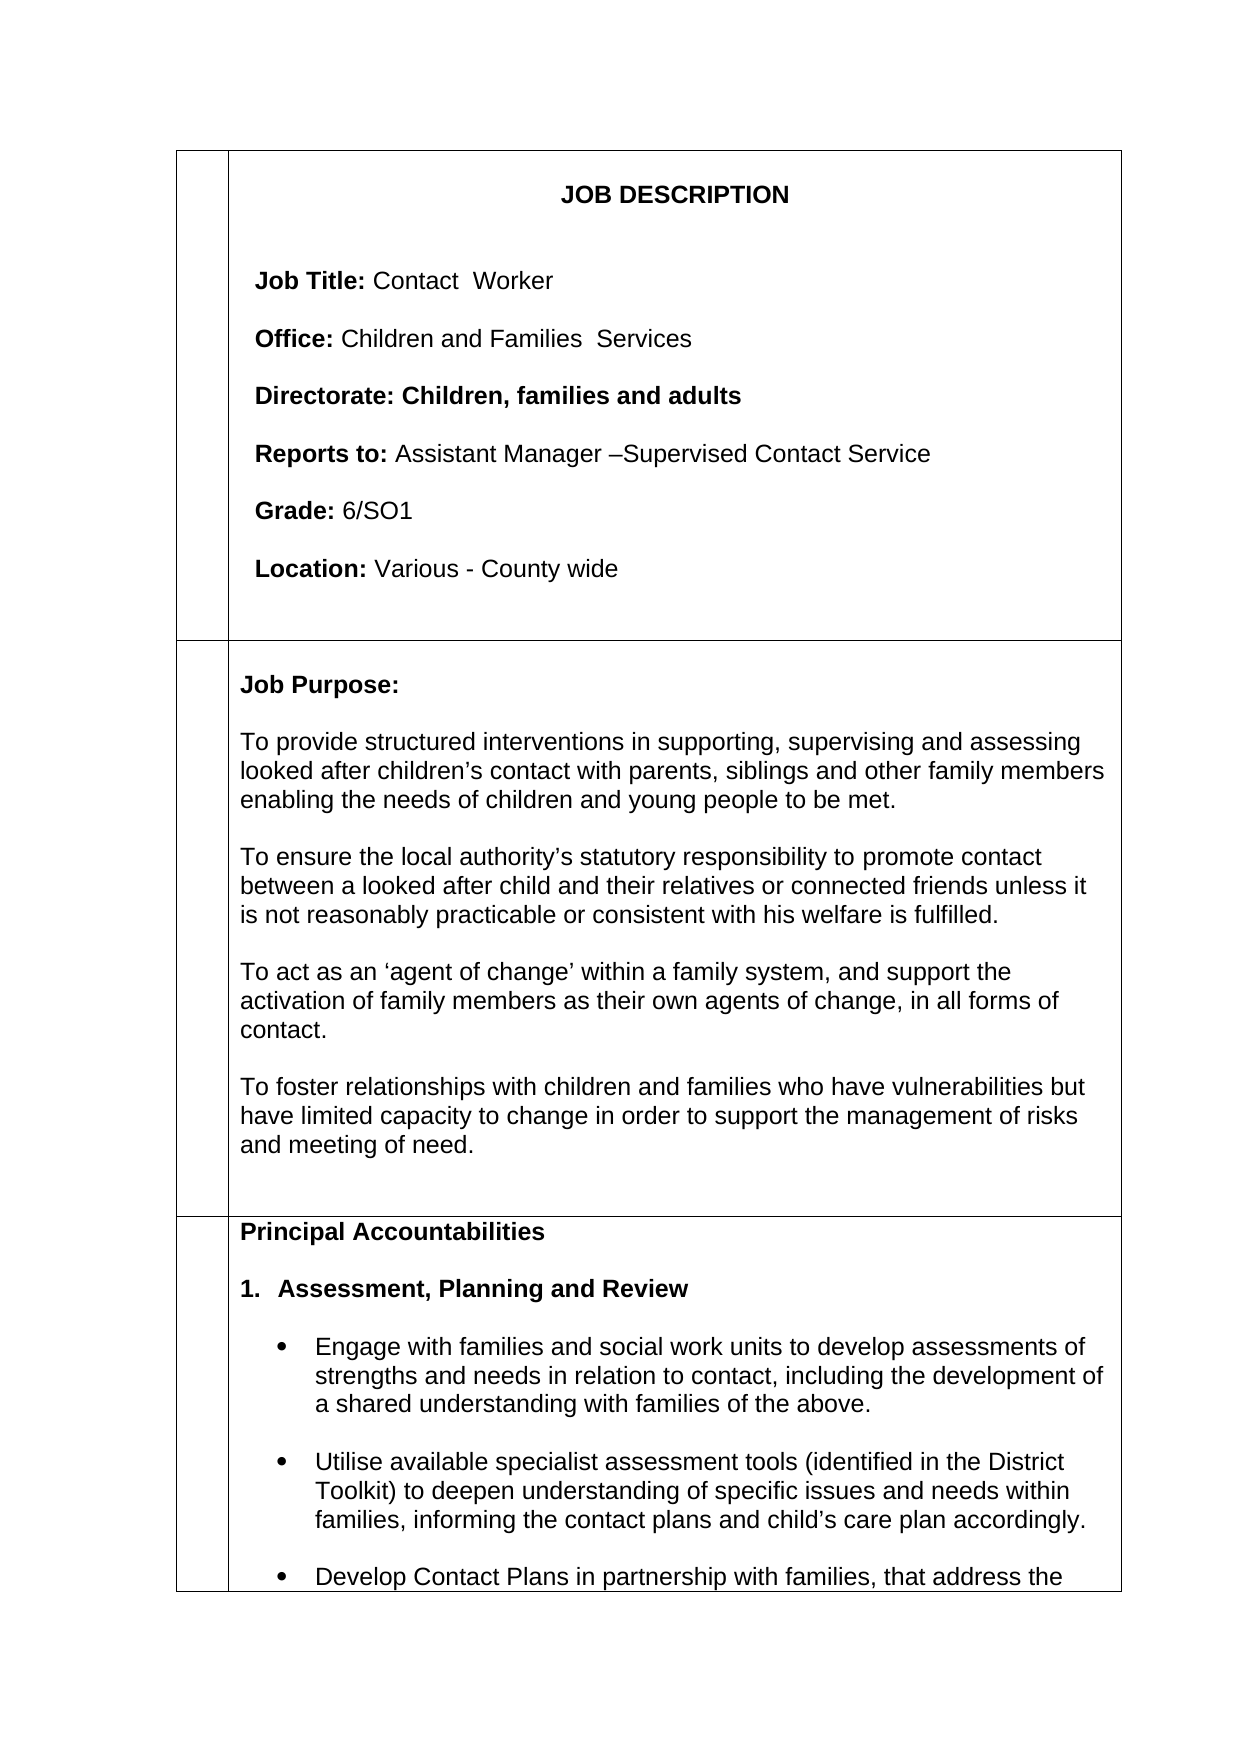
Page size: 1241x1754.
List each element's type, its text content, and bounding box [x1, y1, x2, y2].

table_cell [229, 1217, 1121, 1591]
table_cell Job Purpose: To provide structured interventions in supporting, supervising and assessing looked after children’s contact with parents, siblings and other family members enabling the needs of children and young people to be met. To ensure the local authority’s statutory responsibility to promote contact between a looked after child and their relatives or connected friends unless it is not reasonably practicable or consistent with his welfare is fulfilled. To act as an ‘agent of change’ within a family system, and support the activation of family members as their own agents of change, in all forms of contact. To foster relationships with children and families who have vulnerabilities but have limited capacity to change in order to support the management of risks and meeting of need. [229, 641, 1121, 1216]
table_header JOB DESCRIPTION Job Title: Contact Worker Office: Children and Families Services Directorate: Children, families and adults Reports to: Assistant Manager –Supervised Contact Service Grade: 6/SO1 Location: Various - County wide [229, 151, 1121, 640]
table_cell [177, 1217, 228, 1591]
table_cell [177, 641, 228, 1216]
table_header [177, 151, 228, 640]
